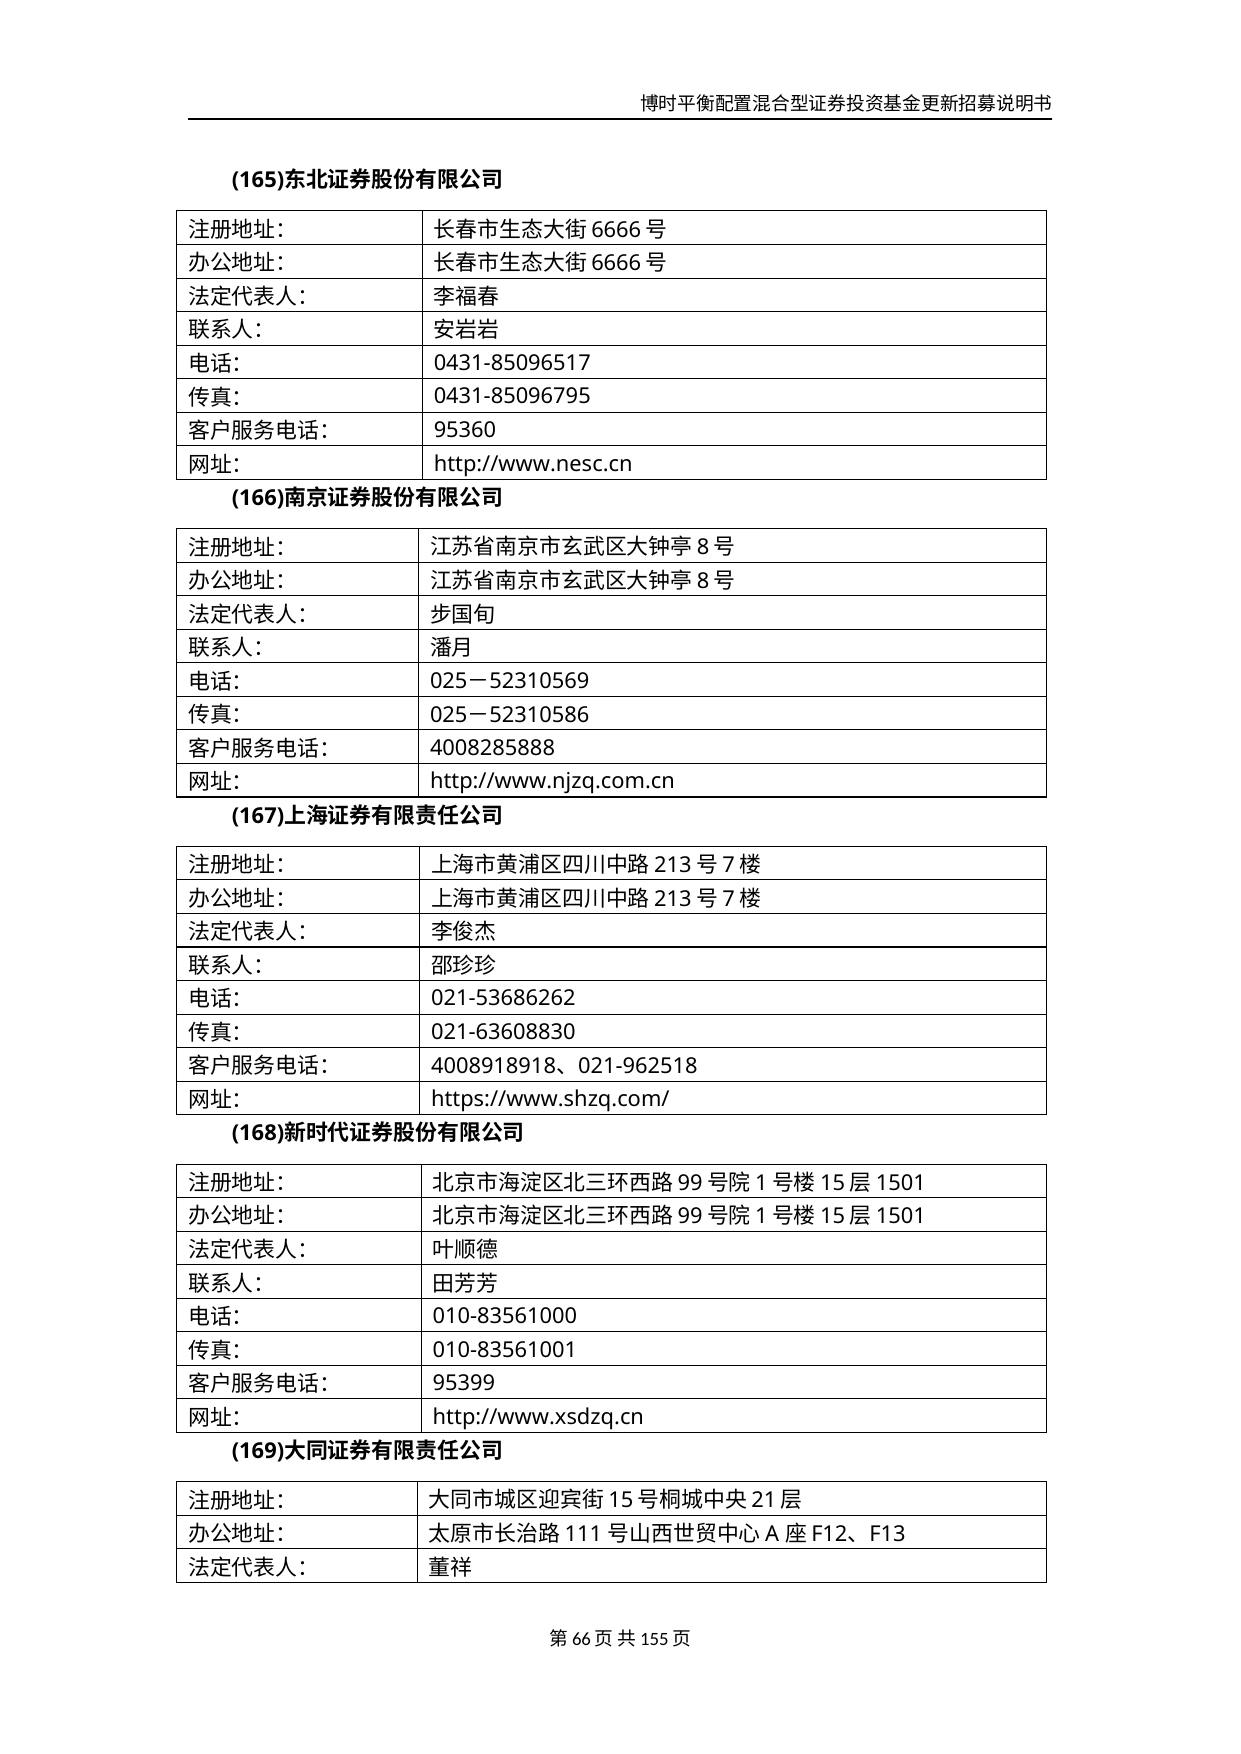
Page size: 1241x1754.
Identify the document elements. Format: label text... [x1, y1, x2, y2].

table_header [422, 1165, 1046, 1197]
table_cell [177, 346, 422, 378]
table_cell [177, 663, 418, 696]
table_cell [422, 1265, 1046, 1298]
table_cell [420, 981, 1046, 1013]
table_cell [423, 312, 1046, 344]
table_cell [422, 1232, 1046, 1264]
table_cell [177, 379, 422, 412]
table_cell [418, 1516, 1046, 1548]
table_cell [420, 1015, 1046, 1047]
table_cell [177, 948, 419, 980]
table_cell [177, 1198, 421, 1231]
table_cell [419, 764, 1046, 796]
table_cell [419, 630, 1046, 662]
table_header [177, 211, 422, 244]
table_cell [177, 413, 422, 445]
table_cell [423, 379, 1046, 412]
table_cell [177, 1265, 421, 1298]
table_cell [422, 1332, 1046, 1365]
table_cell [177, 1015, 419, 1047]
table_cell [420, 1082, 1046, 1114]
text (169)大同证券有限责任公司 [188, 1433, 1052, 1465]
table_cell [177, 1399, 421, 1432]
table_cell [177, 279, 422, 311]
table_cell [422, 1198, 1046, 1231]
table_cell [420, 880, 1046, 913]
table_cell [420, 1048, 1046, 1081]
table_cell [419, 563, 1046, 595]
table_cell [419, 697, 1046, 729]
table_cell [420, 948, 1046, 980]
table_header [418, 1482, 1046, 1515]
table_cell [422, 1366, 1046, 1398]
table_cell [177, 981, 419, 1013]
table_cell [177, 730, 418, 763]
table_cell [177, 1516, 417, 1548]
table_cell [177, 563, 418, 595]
text (167)上海证券有限责任公司 [188, 797, 1052, 830]
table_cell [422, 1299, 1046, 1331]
text (168)新时代证券股份有限公司 [188, 1115, 1052, 1148]
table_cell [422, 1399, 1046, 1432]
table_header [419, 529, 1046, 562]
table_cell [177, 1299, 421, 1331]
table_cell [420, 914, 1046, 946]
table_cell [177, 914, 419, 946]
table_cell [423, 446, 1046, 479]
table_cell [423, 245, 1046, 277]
text (165)东北证券股份有限公司 [188, 162, 1052, 194]
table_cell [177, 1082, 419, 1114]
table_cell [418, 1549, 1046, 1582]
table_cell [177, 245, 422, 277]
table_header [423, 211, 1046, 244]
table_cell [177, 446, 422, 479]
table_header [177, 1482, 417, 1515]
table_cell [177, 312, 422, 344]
text (166)南京证券股份有限公司 [188, 480, 1052, 512]
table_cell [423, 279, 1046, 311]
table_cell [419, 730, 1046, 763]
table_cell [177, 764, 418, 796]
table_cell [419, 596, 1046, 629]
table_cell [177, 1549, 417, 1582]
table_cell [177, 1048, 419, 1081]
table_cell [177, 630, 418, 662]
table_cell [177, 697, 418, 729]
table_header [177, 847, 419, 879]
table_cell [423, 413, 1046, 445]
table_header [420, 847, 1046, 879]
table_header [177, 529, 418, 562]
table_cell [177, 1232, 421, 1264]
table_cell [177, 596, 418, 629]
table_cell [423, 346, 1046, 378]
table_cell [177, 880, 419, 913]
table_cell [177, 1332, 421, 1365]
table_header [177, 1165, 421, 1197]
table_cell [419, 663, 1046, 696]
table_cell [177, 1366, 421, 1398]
